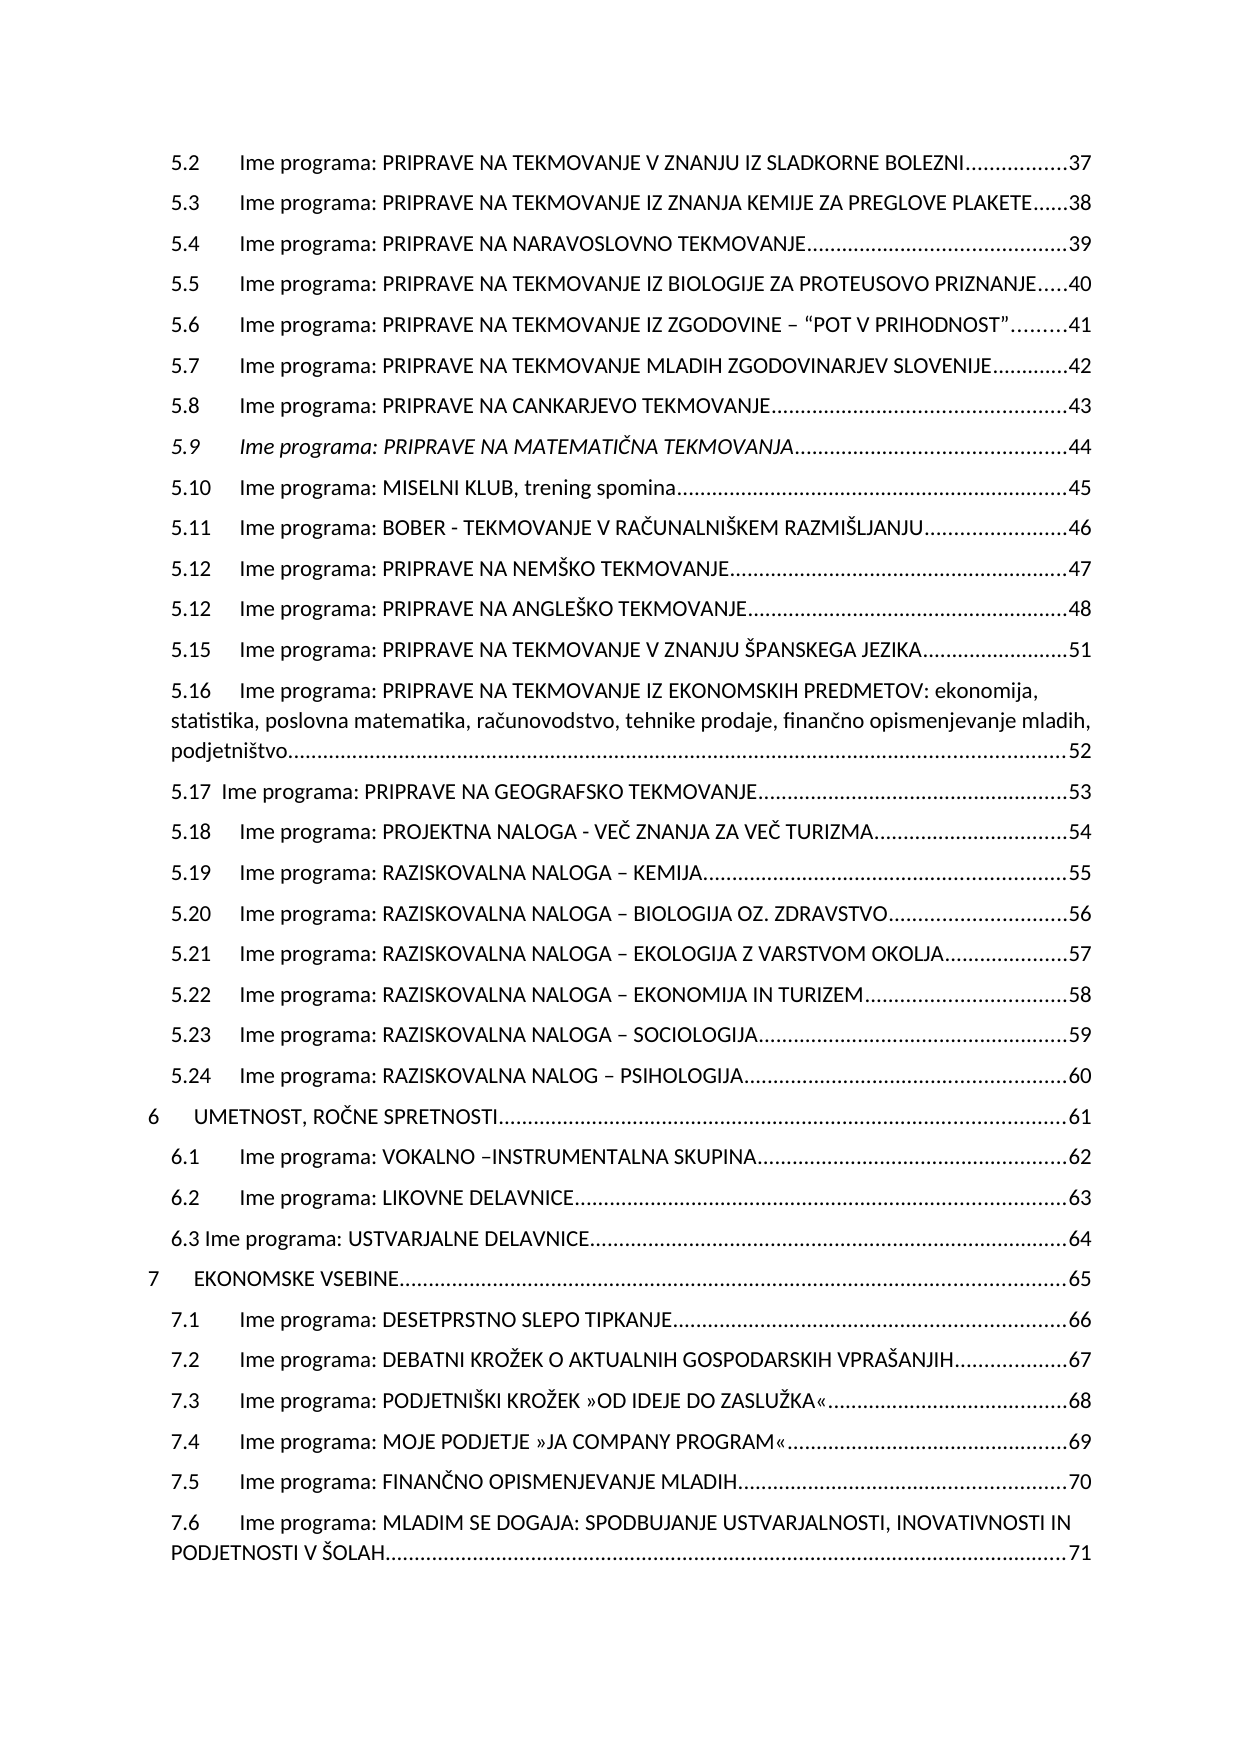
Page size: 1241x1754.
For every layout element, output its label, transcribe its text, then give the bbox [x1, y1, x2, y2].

text 5.18 Ime programa: PROJEKTNA NALOGA - VEČ ZNANJA ZA VEČ TURIZMA 54 [171, 817, 1093, 845]
text 5.6 Ime programa: PRIPRAVE NA TEKMOVANJE IZ ZGODOVINE – “POT V PRIHODNOST” 41 [171, 310, 1093, 338]
text 6 UMETNOST, ROČNE SPRETNOSTI 61 [148, 1102, 1093, 1130]
text 5.24 Ime programa: RAZISKOVALNA NALOG – PSIHOLOGIJA 60 [171, 1061, 1093, 1089]
text 5.23 Ime programa: RAZISKOVALNA NALOGA – SOCIOLOGIJA 59 [171, 1021, 1093, 1048]
text 5.7 Ime programa: PRIPRAVE NA TEKMOVANJE MLADIH ZGODOVINARJEV SLOVENIJE 42 [171, 351, 1093, 379]
text 5.15 Ime programa: PRIPRAVE NA TEKMOVANJE V ZNANJU ŠPANSKEGA JEZIKA 51 [171, 635, 1093, 663]
text 6.2 Ime programa: LIKOVNE DELAVNICE 63 [171, 1183, 1093, 1211]
text 5.11 Ime programa: BOBER - TEKMOVANJE V RAČUNALNIŠKEM RAZMIŠLJANJU 46 [171, 513, 1093, 541]
text 5.3 Ime programa: PRIPRAVE NA TEKMOVANJE IZ ZNANJA KEMIJE ZA PREGLOVE PLAKETE 38 [171, 188, 1093, 216]
text 7.5 Ime programa: FINANČNO OPISMENJEVANJE MLADIH 70 [171, 1467, 1093, 1495]
text 5.19 Ime programa: RAZISKOVALNA NALOGA – KEMIJA 55 [171, 858, 1093, 886]
text 5.12 Ime programa: PRIPRAVE NA NEMŠKO TEKMOVANJE 47 [171, 554, 1093, 582]
text 6.3 Ime programa: USTVARJALNE DELAVNICE 64 [171, 1224, 1093, 1252]
text 5.22 Ime programa: RAZISKOVALNA NALOGA – EKONOMIJA IN TURIZEM 58 [171, 980, 1093, 1008]
text 5.10 Ime programa: MISELNI KLUB, trening spomina 45 [171, 473, 1093, 501]
text 5.2 Ime programa: PRIPRAVE NA TEKMOVANJE V ZNANJU IZ SLADKORNE BOLEZNI 37 [171, 148, 1093, 176]
text 5.21 Ime programa: RAZISKOVALNA NALOGA – EKOLOGIJA Z VARSTVOM OKOLJA 57 [171, 939, 1093, 967]
text 5.9 Ime programa: PRIPRAVE NA MATEMATIČNA TEKMOVANJA 44 [171, 432, 1093, 460]
text 5.12 Ime programa: PRIPRAVE NA ANGLEŠKO TEKMOVANJE 48 [171, 594, 1093, 622]
text 5.16 Ime programa: PRIPRAVE NA TEKMOVANJE IZ EKONOMSKIH PREDMETOV: ekonomija, statistika, poslovna matematika, računovodstvo, tehnike prodaje, finančno opismenjevanje mladih, podjetništvo 52 [171, 676, 1093, 764]
text 7.1 Ime programa: DESETPRSTNO SLEPO TIPKANJE 66 [171, 1305, 1093, 1333]
text 7.4 Ime programa: MOJE PODJETJE »JA COMPANY PROGRAM« 69 [171, 1427, 1093, 1455]
text 5.17 Ime programa: PRIPRAVE NA GEOGRAFSKO TEKMOVANJE 53 [171, 777, 1093, 805]
text 6.1 Ime programa: VOKALNO –INSTRUMENTALNA SKUPINA 62 [171, 1142, 1093, 1170]
text 7 EKONOMSKE VSEBINE 65 [148, 1264, 1093, 1292]
text 7.3 Ime programa: PODJETNIŠKI KROŽEK »OD IDEJE DO ZASLUŽKA« 68 [171, 1386, 1093, 1414]
text 5.5 Ime programa: PRIPRAVE NA TEKMOVANJE IZ BIOLOGIJE ZA PROTEUSOVO PRIZNANJE 40 [171, 269, 1093, 297]
text 5.8 Ime programa: PRIPRAVE NA CANKARJEVO TEKMOVANJE 43 [171, 391, 1093, 419]
text 5.4 Ime programa: PRIPRAVE NA NARAVOSLOVNO TEKMOVANJE 39 [171, 229, 1093, 257]
text 5.20 Ime programa: RAZISKOVALNA NALOGA – BIOLOGIJA OZ. ZDRAVSTVO 56 [171, 899, 1093, 927]
text 7.6 Ime programa: MLADIM SE DOGAJA: SPODBUJANJE USTVARJALNOSTI, INOVATIVNOSTI IN PODJETNOSTI V ŠOLAH 71 [171, 1508, 1093, 1566]
text 7.2 Ime programa: DEBATNI KROŽEK O AKTUALNIH GOSPODARSKIH VPRAŠANJIH 67 [171, 1346, 1093, 1373]
